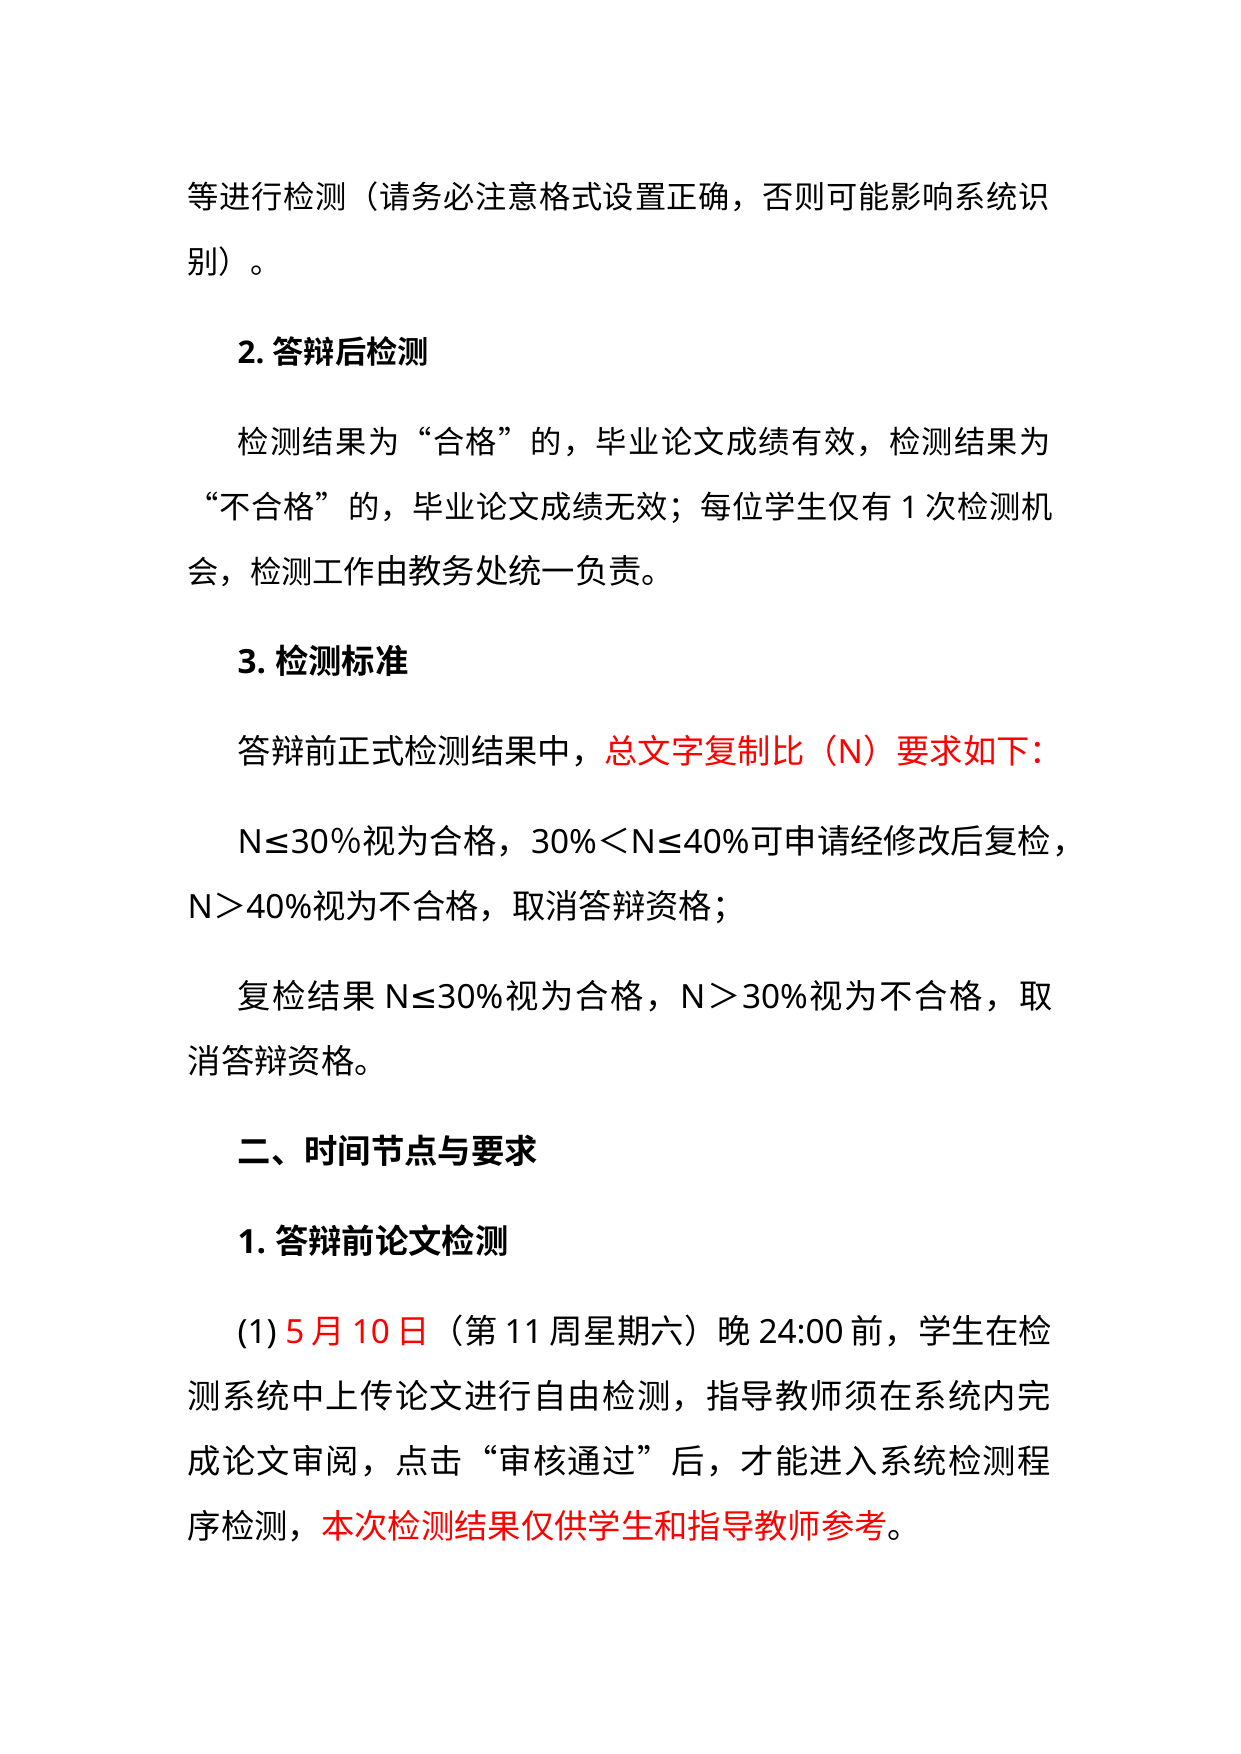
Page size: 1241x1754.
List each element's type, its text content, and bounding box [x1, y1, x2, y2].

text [187, 162, 1053, 292]
text 二、时间节点与要求 [187, 1117, 1053, 1182]
text 2. 答辩后检测 [187, 317, 1053, 382]
text 复检结果N≤30%视为合格，N＞30%视为不合格，取消答辩资格。 [187, 962, 1053, 1092]
text 检测结果为“合格”的，毕业论文成绩有效，检测结果为“不合格”的，毕业论文成绩无效；每位学生仅有1次检测机会，检测工作由教务处统一负责。 [187, 407, 1053, 602]
text 答辩前正式检测结果中，总文字复制比（N）要求如下： [187, 717, 1053, 782]
text 3. 检测标准 [187, 627, 1053, 692]
text N≤30％视为合格，30%＜N≤40%可申请经修改后复检，N＞40%视为不合格，取消答辩资格； [187, 807, 1053, 937]
text 1. 答辩前论文检测 [187, 1207, 1053, 1272]
text (1) 5月10日（第11周星期六）晚24:00前，学生在检测系统中上传论文进行自由检测，指导教师须在系统内完成论文审阅，点击“审核通过”后，才能进入系统检测程序检测，本次检测结果仅供学生和指导教师参考。 [187, 1297, 1053, 1557]
